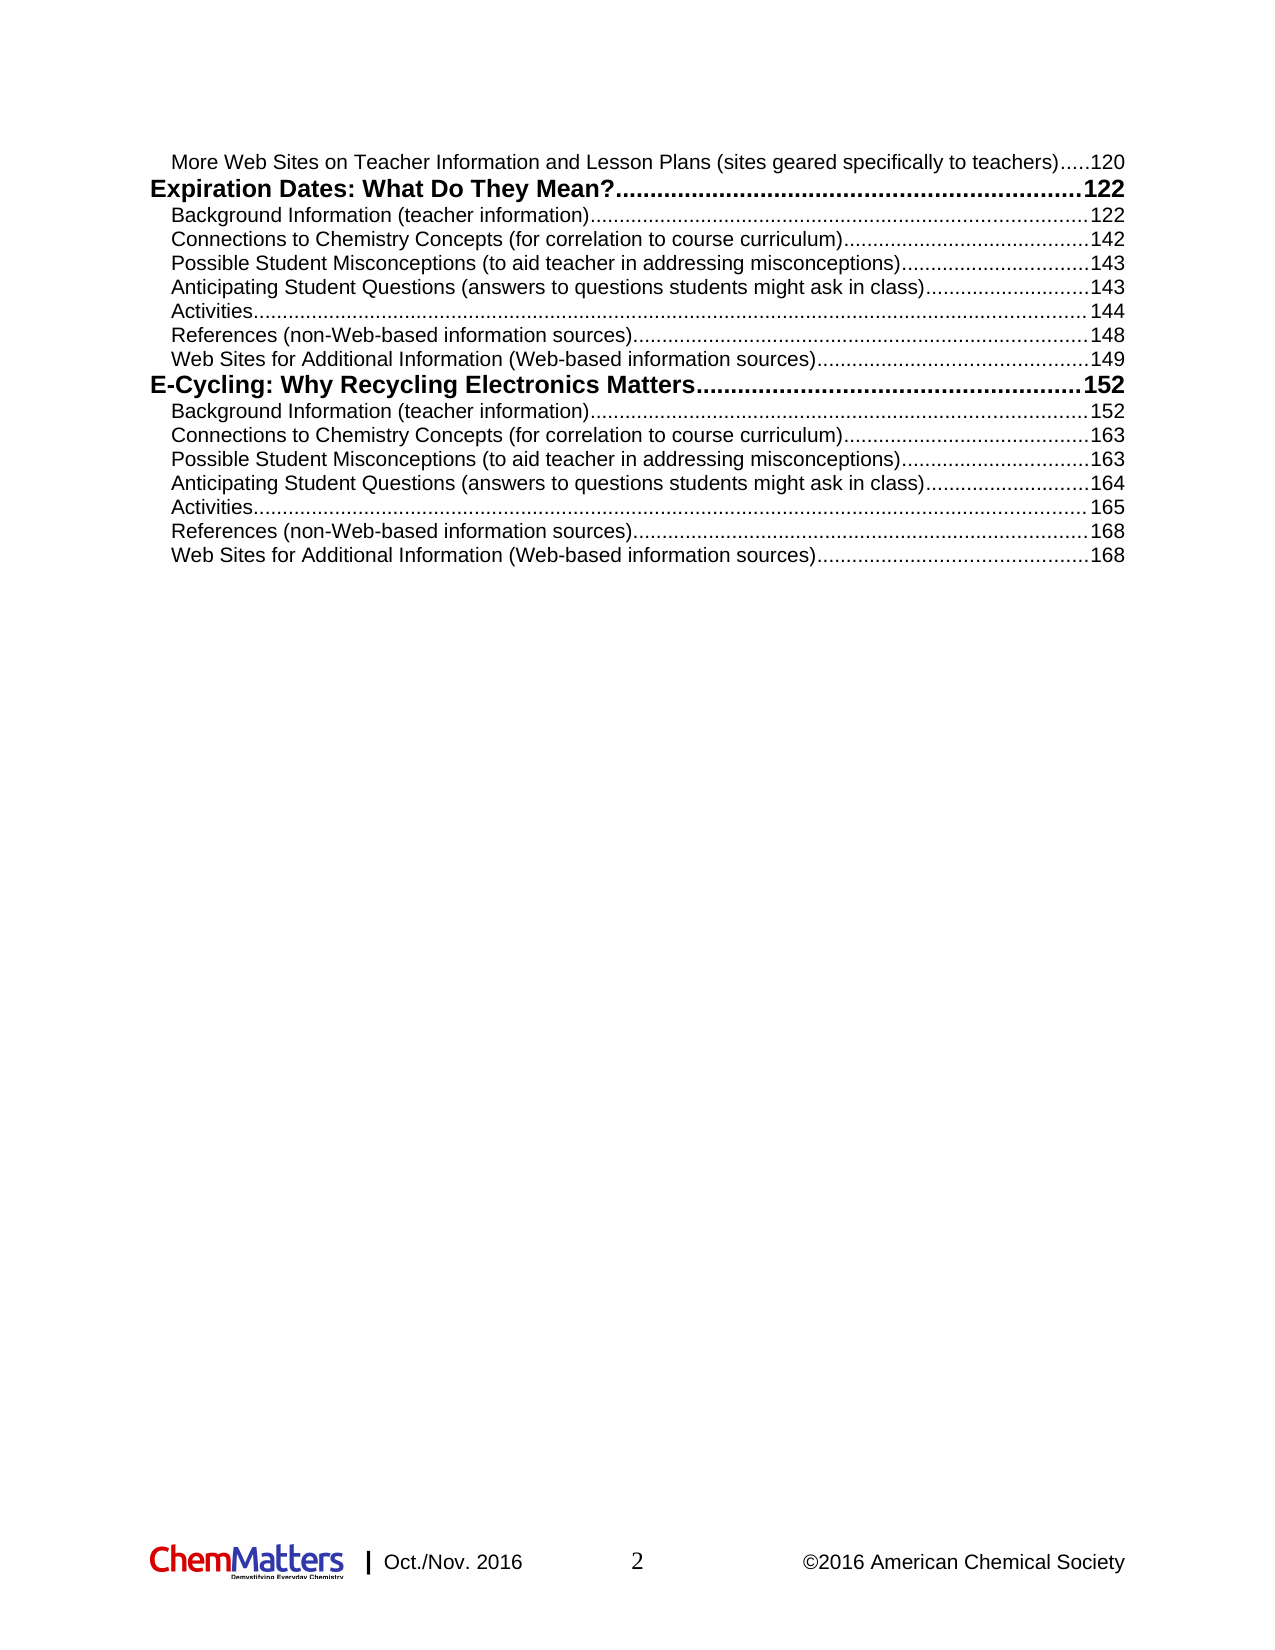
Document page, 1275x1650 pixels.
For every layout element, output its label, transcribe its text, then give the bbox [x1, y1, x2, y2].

text Background Information (teacher information) 122 [171, 203, 1069, 227]
text E-Cycling: Why Recycling Electronics Matters 152 [150, 370, 1005, 399]
text Anticipating Student Questions (answers to questions students might ask in class) 164 [171, 471, 1069, 495]
text Background Information (teacher information) 152 [171, 399, 1069, 423]
text Activities 144 [171, 298, 1069, 322]
text Connections to Chemistry Concepts (for correlation to course curriculum) 163 [171, 423, 1069, 447]
text Anticipating Student Questions (answers to questions students might ask in class) 143 [171, 274, 1069, 298]
text Possible Student Misconceptions (to aid teacher in addressing misconceptions) 143 [171, 251, 1069, 274]
text Activities 165 [171, 495, 1069, 519]
text Web Sites for Additional Information (Web-based information sources) 168 [171, 543, 1069, 567]
text Expiration Dates: What Do They Mean? 122 [150, 174, 1005, 203]
text Web Sites for Additional Information (Web-based information sources) 149 [171, 346, 1069, 370]
text References (non-Web-based information sources) 168 [171, 519, 1069, 543]
text Possible Student Misconceptions (to aid teacher in addressing misconceptions) 163 [171, 447, 1069, 471]
text References (non-Web-based information sources) 148 [171, 322, 1069, 346]
text More Web Sites on Teacher Information and Lesson Plans (sites geared specifically to teachers) 120 [171, 150, 1069, 174]
picture [150, 1544, 344, 1579]
text Connections to Chemistry Concepts (for correlation to course curriculum) 142 [171, 227, 1069, 251]
